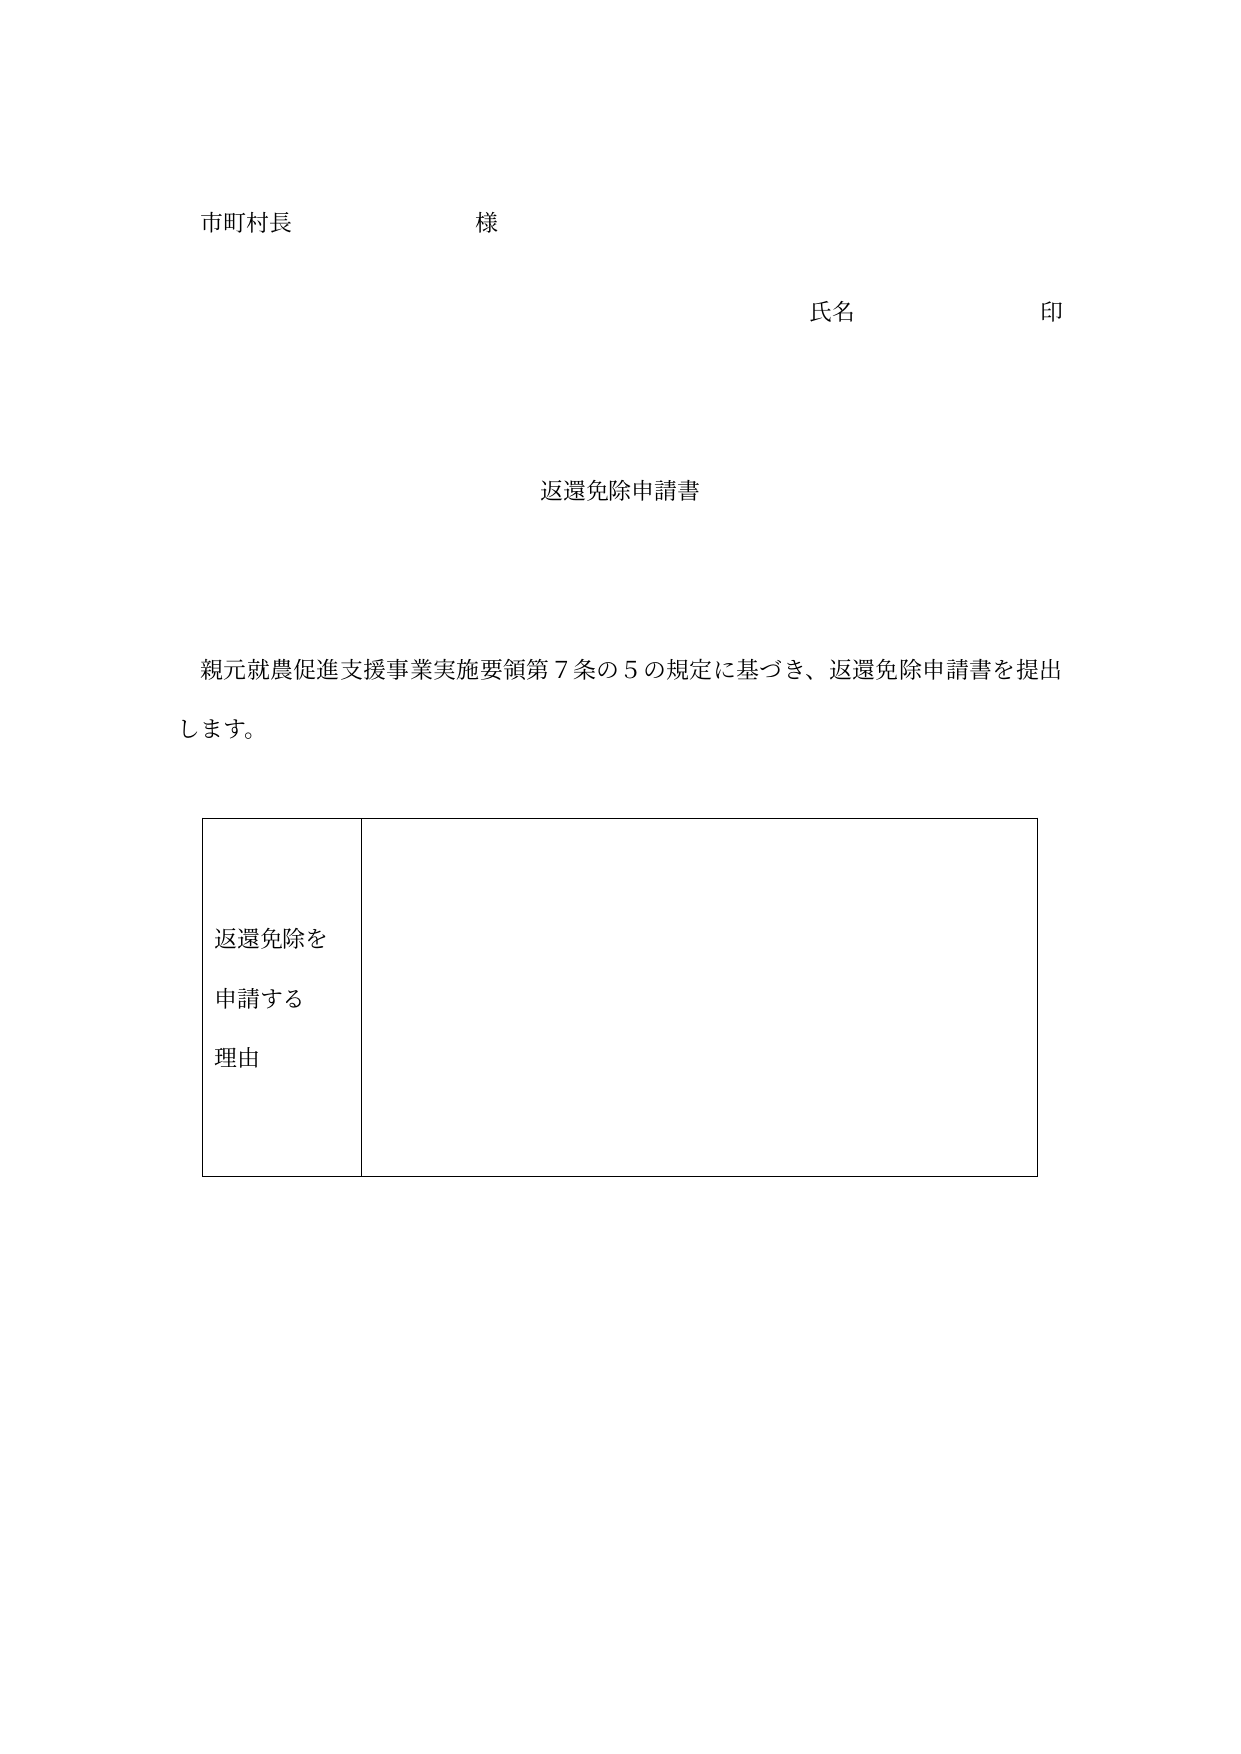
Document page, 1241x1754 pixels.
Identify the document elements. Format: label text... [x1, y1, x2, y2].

table_header 返還免除を 申請する 理由 [203, 819, 361, 1176]
text 親元就農促進支援事業実施要領第７条の５の規定に基づき、返還免除申請書を提出します。 [177, 639, 1063, 758]
text 返還免除申請書 [177, 460, 1063, 519]
text 市町村長 様 [177, 192, 1063, 251]
text 氏名 印 [177, 281, 1063, 341]
table_header [362, 819, 1037, 1176]
